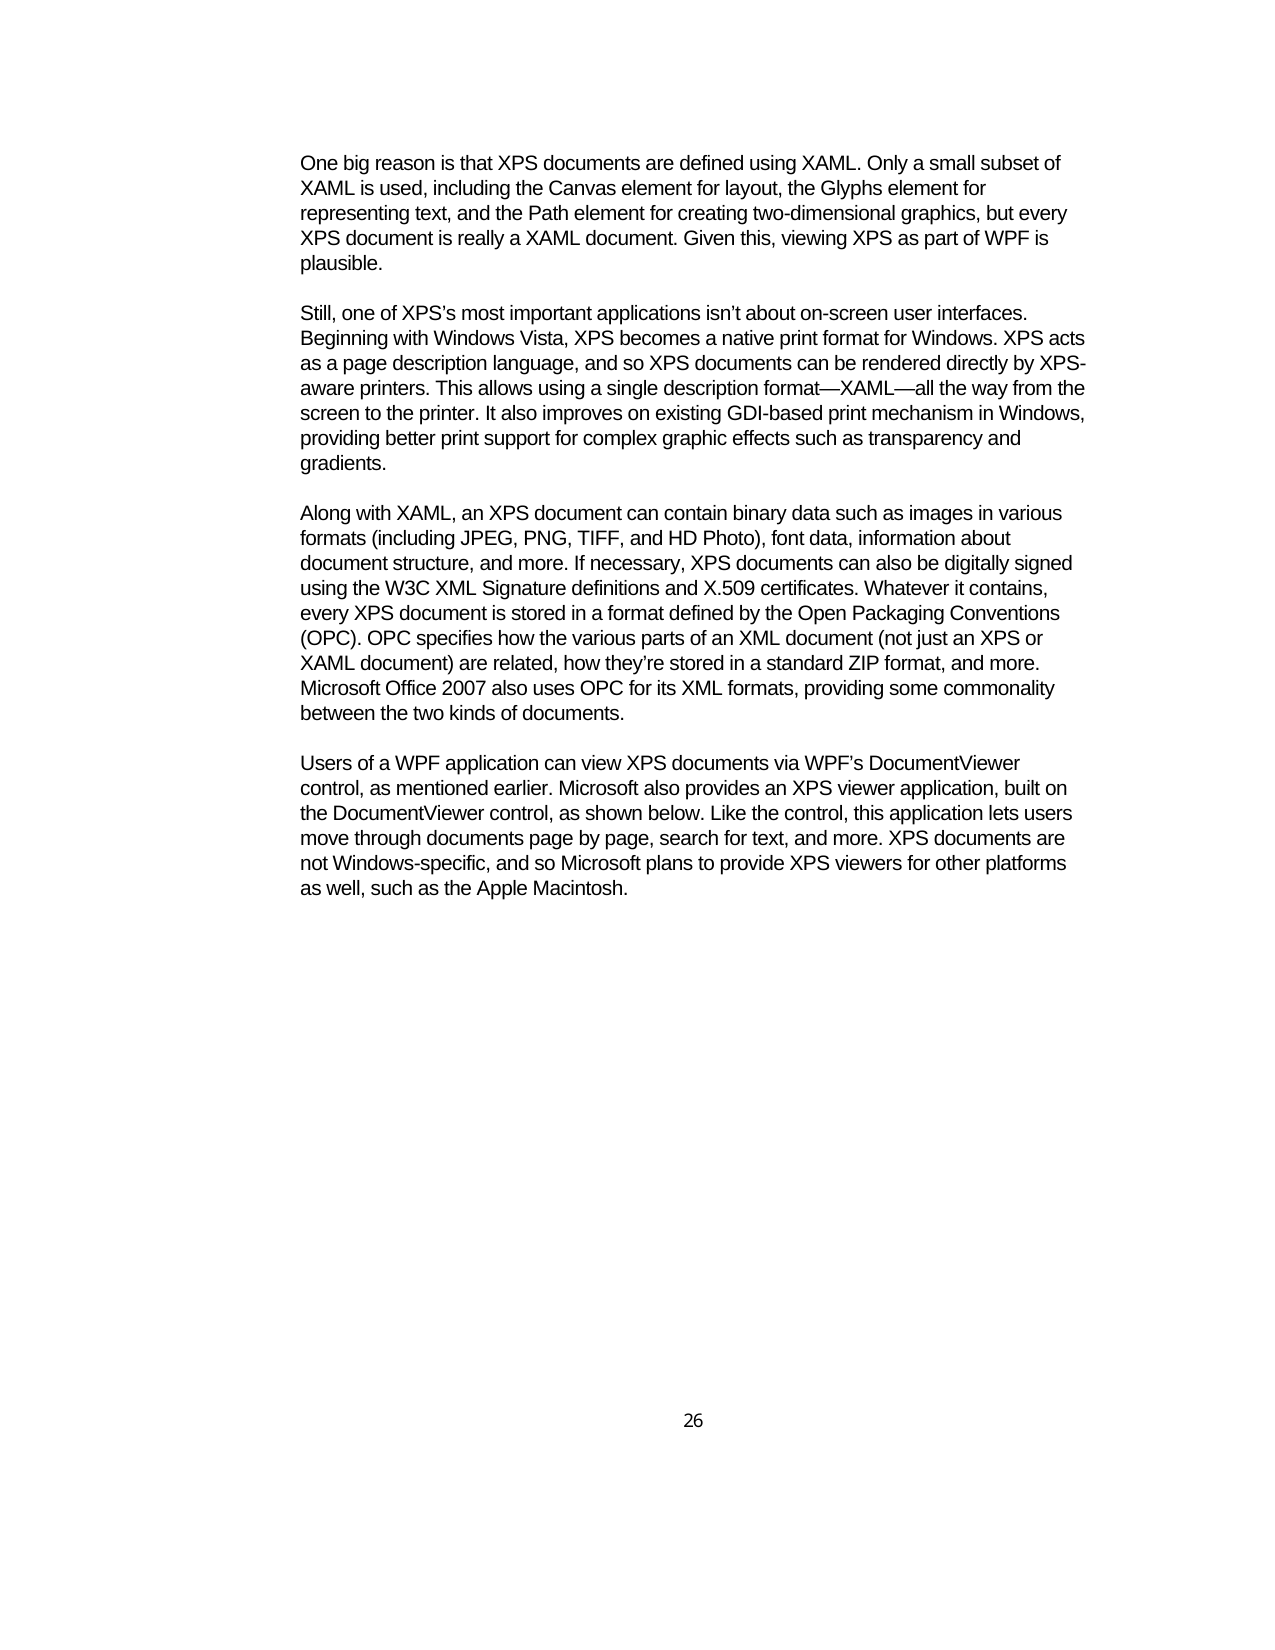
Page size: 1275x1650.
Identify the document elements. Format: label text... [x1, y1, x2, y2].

text Still, one of XPS’s most important applications isn’t about on-screen user interfaces. Beginning with Windows Vista, XPS becomes a native print format for Windows. XPS acts as a page description language, and so XPS documents can be rendered directly by XPS-aware printers. This allows using a single description format—XAML—all the way from the screen to the printer. It also improves on existing GDI-based print mechanism in Windows, providing better print support for complex graphic effects such as transparency and gradients. [300, 300, 1087, 475]
text Along with XAML, an XPS document can contain binary data such as images in various formats (including JPEG, PNG, TIFF, and HD Photo), font data, information about document structure, and more. If necessary, XPS documents can also be digitally signed using the W3C XML Signature definitions and X.509 certificates. Whatever it contains, every XPS document is stored in a format defined by the Open Packaging Conventions (OPC). OPC specifies how the various parts of an XML document (not just an XPS or XAML document) are related, how they’re stored in a standard ZIP format, and more. Microsoft Office 2007 also uses OPC for its XML formats, providing some commonality between the two kinds of documents. [300, 500, 1087, 725]
text One big reason is that XPS documents are defined using XAML. Only a small subset of XAML is used, including the Canvas element for layout, the Glyphs element for representing text, and the Path element for creating two-dimensional graphics, but every XPS document is really a XAML document. Given this, viewing XPS as part of WPF is plausible. [300, 150, 1087, 275]
text Users of a WPF application can view XPS documents via WPF’s DocumentViewer control, as mentioned earlier. Microsoft also provides an XPS viewer application, built on the DocumentViewer control, as shown below. Like the control, this application lets users move through documents page by page, search for text, and more. XPS documents are not Windows-specific, and so Microsoft plans to provide XPS viewers for other platforms as well, such as the Apple Macintosh. [300, 750, 1087, 900]
